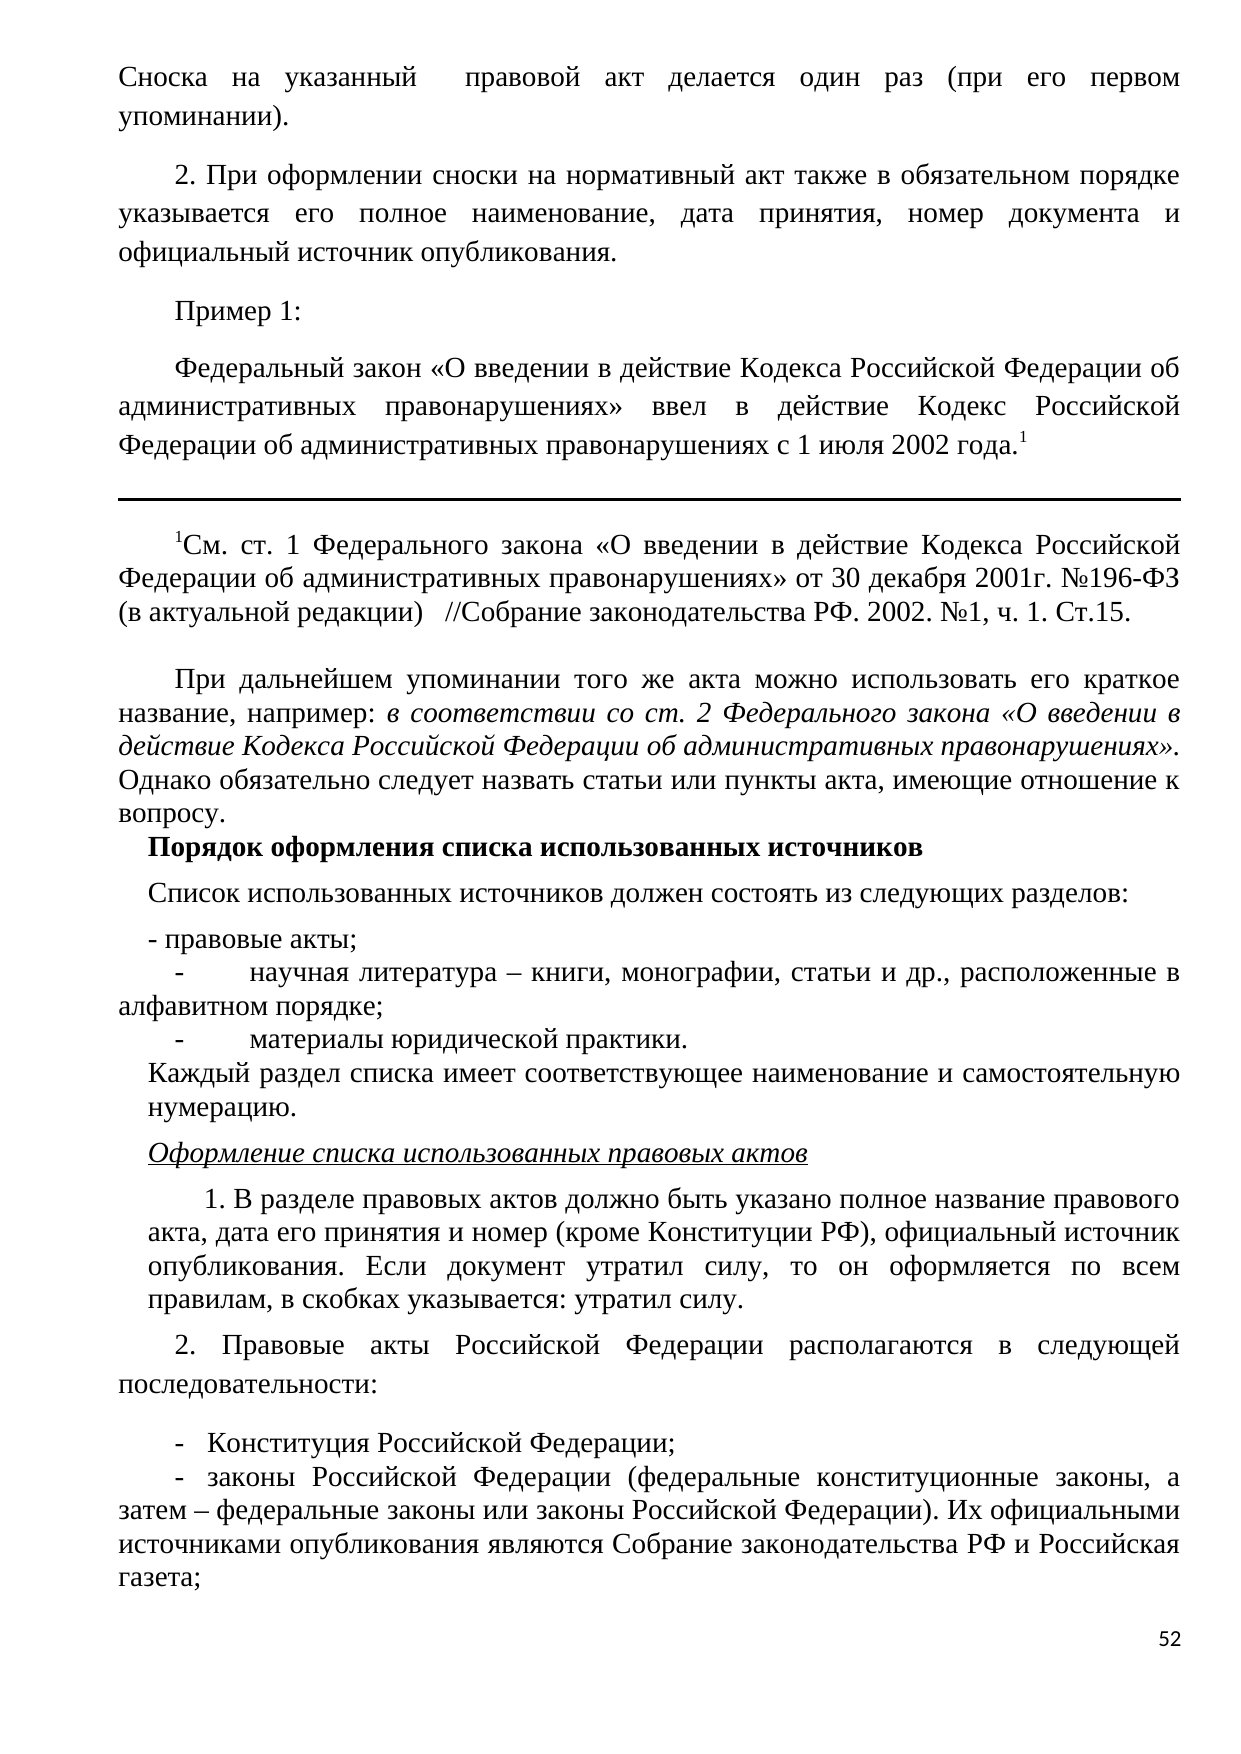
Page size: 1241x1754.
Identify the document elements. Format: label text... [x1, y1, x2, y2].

list научная литература – книги, монографии, статьи и др., расположенные в алфавитном порядке; [118, 954, 1181, 1022]
text 1. В разделе правовых актов должно быть указано полное название правового акта, дата его принятия и номер (кроме Конституции РФ), официальный источник опубликования. Если документ утратил силу, то он оформляется по всем правилам, в скобках указывается: утратил силу. [148, 1181, 1181, 1315]
text Федеральный закон «О введении в действие Кодекса Российской Федерации об административных правонарушениях» ввел в действие Кодекс Российской Федерации об административных правонарушениях с 1 июля 2002 года.1 [118, 350, 1181, 498]
list законы Российской Федерации (федеральные конституционные законы, а затем – федеральные законы или законы Российской Федерации). Их официальными источниками опубликования являются Собрание законодательства РФ и Российская газета; [118, 1459, 1181, 1593]
text 2. При оформлении сноски на нормативный акт также в обязательном порядке указывается его полное наименование, дата принятия, номер документа и официальный источник опубликования. [118, 157, 1181, 268]
text Пример 1: [118, 293, 1181, 327]
list материалы юридической практики. [174, 1022, 1181, 1055]
text При дальнейшем упоминании того же акта можно использовать его краткое название, например: в соответствии со ст. 2 Федерального закона «О введении в действие Кодекса Российской Федерации об административных правонарушениях». Однако обязательно следует назвать статьи или пункты акта, имеющие отношение к вопросу. [118, 661, 1181, 829]
text 2. Правовые акты Российской Федерации располагаются в следующей последовательности: [118, 1327, 1181, 1399]
text 1См. ст. 1 Федерального закона «О введении в действие Кодекса Российской Федерации об административных правонарушениях» от 30 декабря 2001г. №196-ФЗ (в актуальной редакции) //Собрание законодательства РФ. 2002. №1, ч. 1. Ст.15. [118, 527, 1181, 628]
text Оформление списка использованных правовых актов [148, 1135, 1181, 1168]
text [118, 59, 1181, 131]
text Список использованных источников должен состоять из следующих разделов: [148, 875, 1181, 908]
list Конституция Российской Федерации; [118, 1425, 1181, 1459]
text - правовые акты; [148, 921, 1181, 954]
text Порядок оформления списка использованных источников [148, 829, 1181, 862]
text Каждый раздел списка имеет соответствующее наименование и самостоятельную нумерацию. [148, 1055, 1181, 1122]
